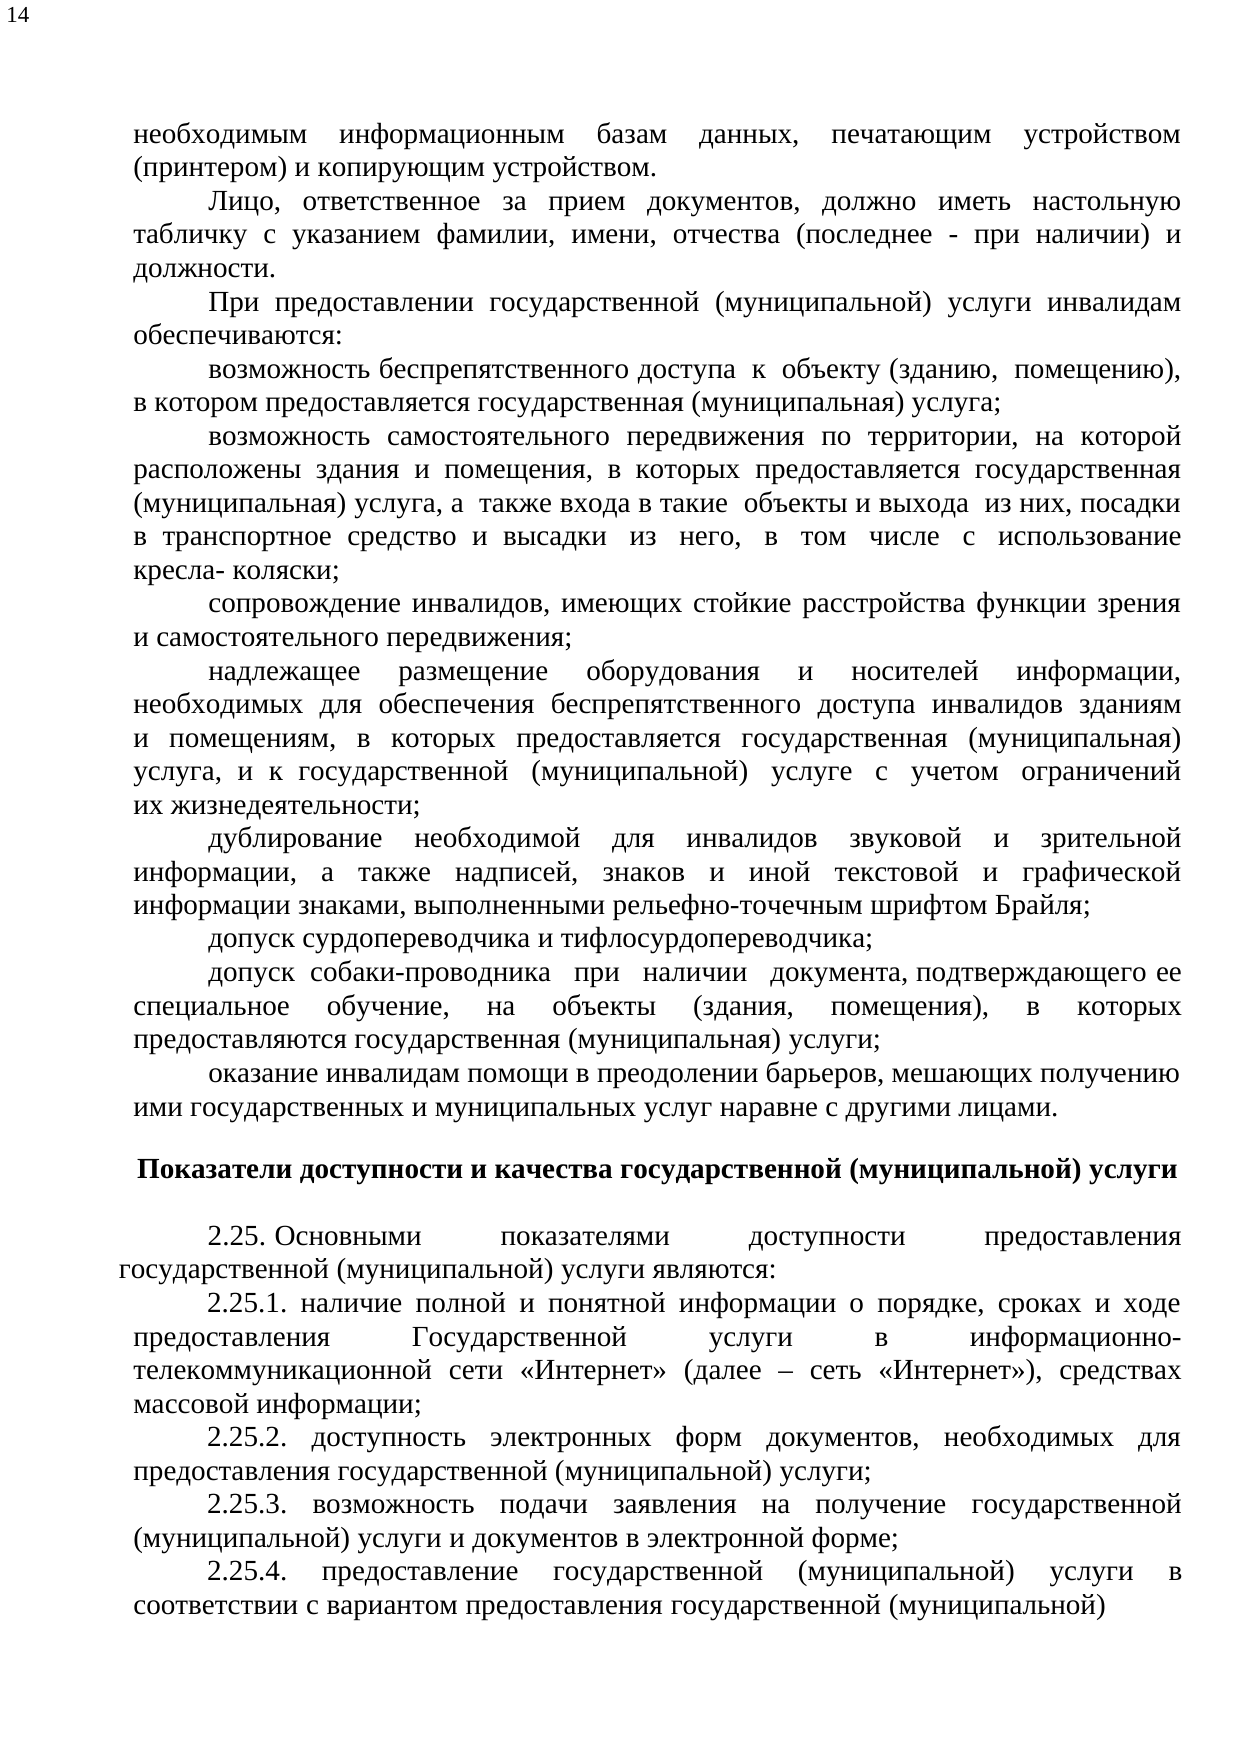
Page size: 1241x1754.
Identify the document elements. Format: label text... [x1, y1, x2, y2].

text допуск собаки-проводника при наличии документа, подтверждающего ее специальное обучение, на объекты (здания, помещения), в которых предоставляются государственная (муниципальная) услуги; [133, 954, 1182, 1055]
text надлежащее размещение оборудования и носителей информации, необходимых для обеспечения беспрепятственного доступа инвалидов зданиям и помещениям, в которых предоставляется государственная (муниципальная) услуга, и к государственной (муниципальной) услуге с учетом ограничений их жизнедеятельности; [133, 653, 1181, 820]
text возможность беспрепятственного доступа к объекту (зданию, помещению), в котором предоставляется государственная (муниципальная) услуга; [133, 351, 1181, 418]
text необходимым информационным базам данных, печатающим устройством (принтером) и копирующим устройством. [133, 116, 1181, 183]
text Лицо, ответственное за прием документов, должно иметь настольную табличку с указанием фамилии, имени, отчества (последнее - при наличии) и должности. [133, 183, 1182, 284]
text возможность самостоятельного передвижения по территории, на которой расположены здания и помещения, в которых предоставляется государственная (муниципальная) услуга, а также входа в такие объекты и выхода из них, посадки в транспортное средство и высадки из него, в том числе с использование кресла- коляски; [133, 418, 1181, 586]
text сопровождение инвалидов, имеющих стойкие расстройства функции зрения и самостоятельного передвижения; [133, 586, 1181, 653]
list предоставление государственной (муниципальной) услуги в соответствии с вариантом предоставления государственной (муниципальной) [133, 1553, 1182, 1621]
list возможность подачи заявления на получение государственной (муниципальной) услуги и документов в электронной форме; [133, 1486, 1182, 1553]
subtitle Показатели доступности и качества государственной (муниципальной) услуги [137, 1151, 1196, 1185]
text При предоставлении государственной (муниципальной) услуги инвалидам обеспечиваются: [133, 284, 1181, 351]
list наличие полной и понятной информации о порядке, сроках и ходе предоставления Государственной услуги в информационно-телекоммуникационной сети «Интернет» (далее – сеть «Интернет»), средствах массовой информации; [133, 1285, 1182, 1419]
text оказание инвалидам помощи в преодолении барьеров, мешающих получению ими государственных и муниципальных услуг наравне с другими лицами. [133, 1055, 1181, 1122]
list Основными показателями доступности предоставления государственной (муниципальной) услуги являются: [119, 1218, 1181, 1285]
text допуск сурдопереводчика и тифлосурдопереводчика; [208, 921, 1196, 954]
list доступность электронных форм документов, необходимых для предоставления государственной (муниципальной) услуги; [133, 1419, 1181, 1486]
text дублирование необходимой для инвалидов звуковой и зрительной информации, а также надписей, знаков и иной текстовой и графической информации знаками, выполненными рельефно-точечным шрифтом Брайля; [133, 820, 1182, 921]
